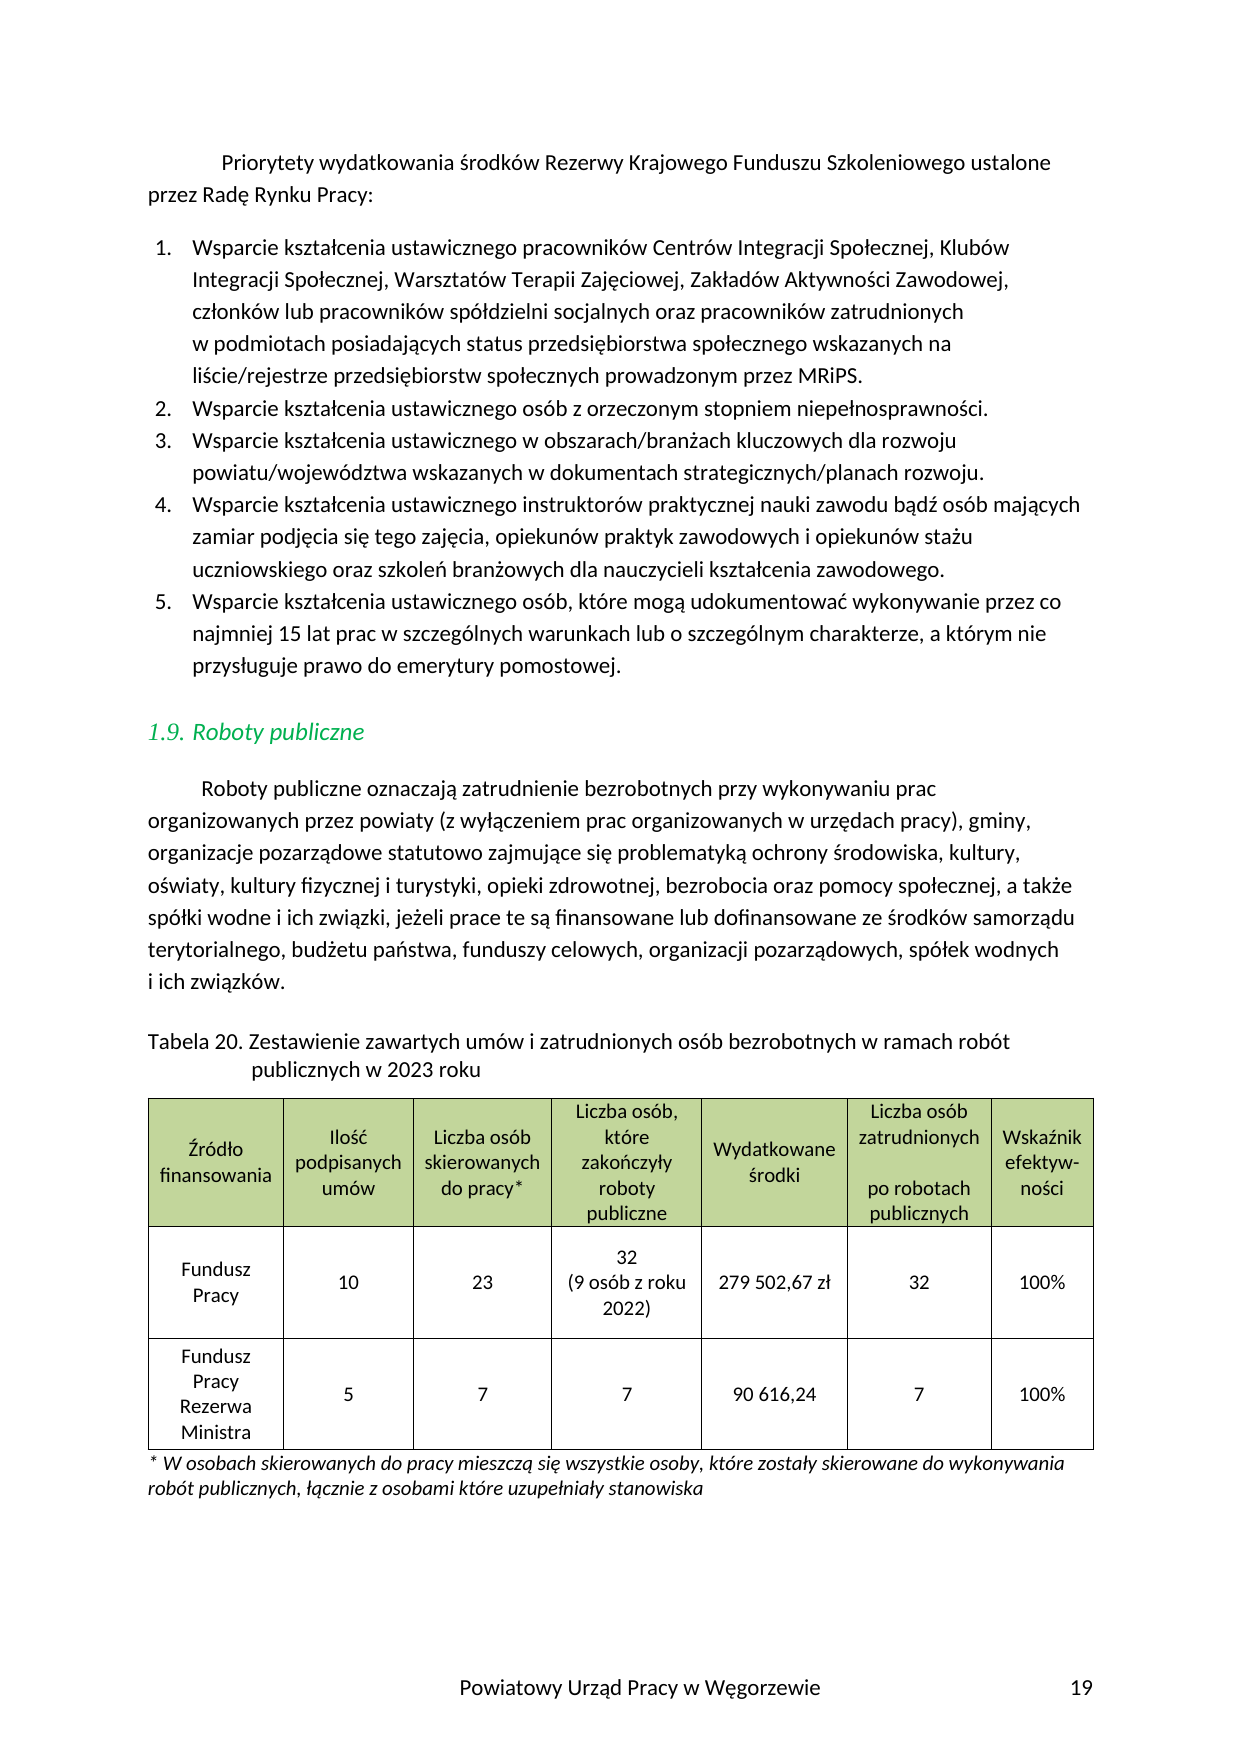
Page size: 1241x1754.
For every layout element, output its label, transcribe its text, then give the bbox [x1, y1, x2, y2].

list Wsparcie kształcenia ustawicznego w obszarach/branżach kluczowych dla rozwoju powiatu/województwa wskazanych w dokumentach strategicznych/planach rozwoju. [154, 426, 1093, 486]
table_cell 7 [414, 1339, 551, 1449]
text Roboty publiczne oznaczają zatrudnienie bezrobotnych przy wykonywaniu prac organizowanych przez powiaty (z wyłączeniem prac organizowanych w urzędach pracy), gminy, organizacje pozarządowe statutowo zajmujące się problematyką ochrony środowiska, kultury, oświaty, kultury fizycznej i turystyki, opieki zdrowotnej, bezrobocia oraz pomocy społecznej, a także spółki wodne i ich związki, jeżeli prace te są finansowane lub dofinansowane ze środków samorządu terytorialnego, budżetu państwa, funduszy celowych, organizacji pozarządowych, spółek wodnych i ich związków. [148, 774, 1093, 995]
list Wsparcie kształcenia ustawicznego pracowników Centrów Integracji Społecznej, Klubów Integracji Społecznej, Warsztatów Terapii Zajęciowej, Zakładów Aktywności Zawodowej, członków lub pracowników spółdzielni socjalnych oraz pracowników zatrudnionych w podmiotach posiadających status przedsiębiorstwa społecznego wskazanych na liście/rejestrze przedsiębiorstw społecznych prowadzonym przez MRiPS. [154, 233, 1093, 389]
list Wsparcie kształcenia ustawicznego osób, które mogą udokumentować wykonywanie przez co najmniej 15 lat prac w szczególnych warunkach lub o szczególnym charakterze, a którym nie przysługuje prawo do emerytury pomostowej. [154, 587, 1093, 679]
table_cell 5 [284, 1339, 413, 1449]
table_cell 279 502,67 zł [702, 1227, 847, 1337]
table_header Liczba osób, które zakończyły roboty publiczne [552, 1099, 701, 1226]
text Tabela 20. Zestawienie zawartych umów i zatrudnionych osób bezrobotnych w ramach robót [148, 1027, 1093, 1056]
text * W osobach skierowanych do pracy mieszczą się wszystkie osoby, które zostały skierowane do wykonywania robót publicznych, łącznie z osobami które uzupełniały stanowiska [148, 1450, 1093, 1501]
table_cell 32 (9 osób z roku 2022) [552, 1227, 701, 1337]
subtitle Roboty publiczne [148, 716, 1093, 746]
table_header Źródło finansowania [149, 1099, 283, 1226]
table_cell 7 [848, 1339, 991, 1449]
table_cell 32 [848, 1227, 991, 1337]
table_header Wskaźnik efektyw- ności [992, 1099, 1093, 1226]
table_cell Fundusz Pracy Rezerwa Ministra [149, 1339, 283, 1449]
list Wsparcie kształcenia ustawicznego instruktorów praktycznej nauki zawodu bądź osób mających zamiar podjęcia się tego zajęcia, opiekunów praktyk zawodowych i opiekunów stażu uczniowskiego oraz szkoleń branżowych dla nauczycieli kształcenia zawodowego. [154, 490, 1093, 583]
table_cell 90 616,24 [702, 1339, 847, 1449]
table_cell 100% [992, 1227, 1093, 1337]
table_cell 10 [284, 1227, 413, 1337]
table_cell 7 [552, 1339, 701, 1449]
list Wsparcie kształcenia ustawicznego osób z orzeczonym stopniem niepełnosprawności. [154, 394, 1093, 422]
table_header Wydatkowane środki [702, 1099, 847, 1226]
text Priorytety wydatkowania środków Rezerwy Krajowego Funduszu Szkoleniowego ustalone przez Radę Rynku Pracy: [148, 148, 1093, 208]
table_header Ilość podpisanych umów [284, 1099, 413, 1226]
table_cell Fundusz Pracy [149, 1227, 283, 1337]
table_header Liczba osób skierowanych do pracy* [414, 1099, 551, 1226]
table_cell 23 [414, 1227, 551, 1337]
text publicznych w 2023 roku [251, 1056, 1093, 1083]
table_cell 100% [992, 1339, 1093, 1449]
table_header Liczba osób zatrudnionych po robotach publicznych [848, 1099, 991, 1226]
